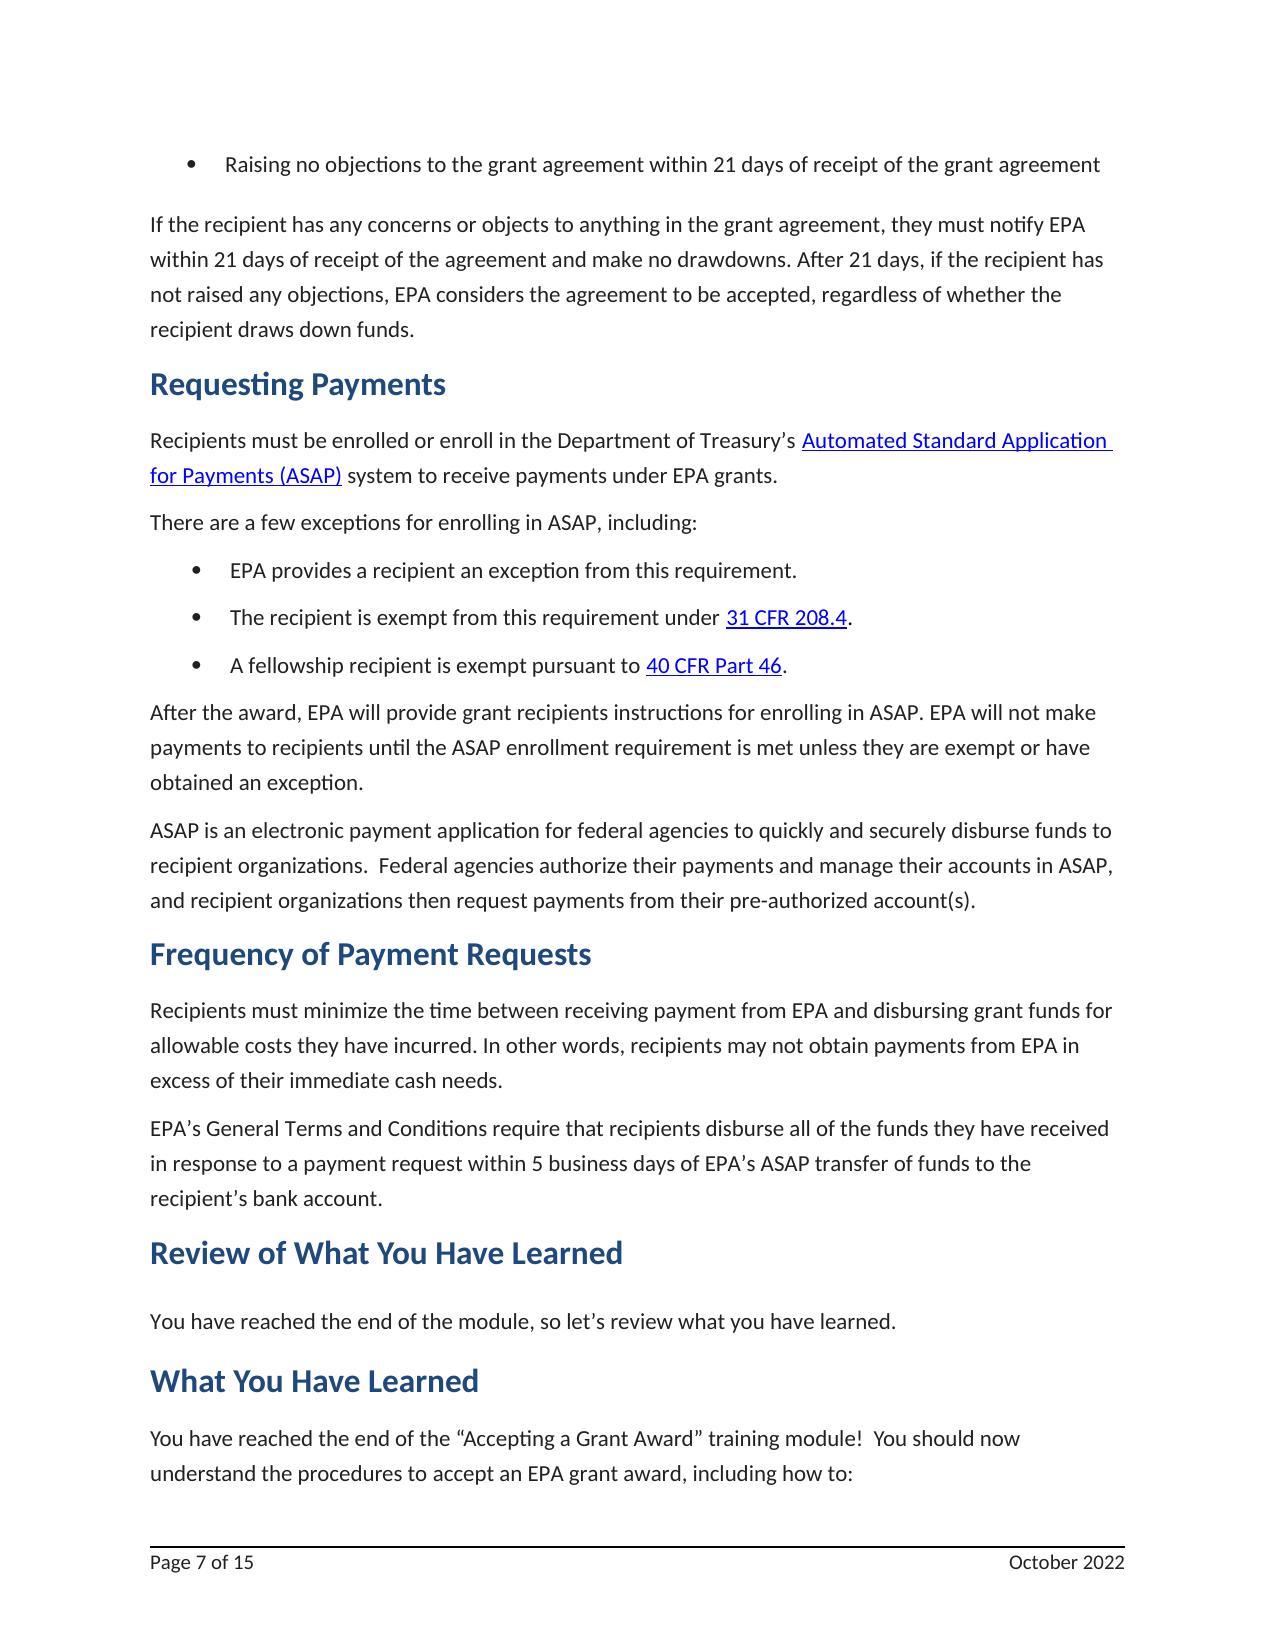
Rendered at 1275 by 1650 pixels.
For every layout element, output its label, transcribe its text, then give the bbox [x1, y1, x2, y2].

text There are a few exceptions for enrolling in ASAP, including: [150, 508, 1125, 536]
list The recipient is exempt from this requirement under 31 CFR 208.4. [192, 603, 1125, 631]
text After the award, EPA will provide grant recipients instructions for enrolling in ASAP. EPA will not make payments to recipients until the ASAP enrollment requirement is met unless they are exempt or have obtained an exception. [150, 698, 1125, 796]
text If the recipient has any concerns or objects to anything in the grant agreement, they must notify EPA within 21 days of receipt of the agreement and make no drawdowns. After 21 days, if the recipient has not raised any objections, EPA considers the agreement to be accepted, regardless of whether the recipient draws down funds. [150, 210, 1125, 343]
list A fellowship recipient is exempt pursuant to 40 CFR Part 46. [192, 651, 1125, 679]
list Raising no objections to the grant agreement within 21 days of receipt of the grant agreement [187, 150, 1125, 178]
list EPA provides a recipient an exception from this requirement. [192, 556, 1125, 584]
text ASAP is an electronic payment application for federal agencies to quickly and securely disburse funds to recipient organizations. Federal agencies authorize their payments and manage their accounts in ASAP, and recipient organizations then request payments from their pre-authorized account(s). [150, 816, 1125, 914]
subtitle Review of What You Have Learned [150, 1232, 1125, 1272]
text You have reached the end of the module, so let’s review what you have learned. [150, 1307, 1125, 1336]
text You have reached the end of the “Accepting a Grant Award” training module! You should now understand the procedures to accept an EPA grant award, including how to: [150, 1424, 1125, 1487]
subtitle Frequency of Payment Requests [150, 933, 1125, 974]
subtitle What You Have Learned [150, 1361, 1125, 1401]
text EPA’s General Terms and Conditions require that recipients disburse all of the funds they have received in response to a payment request within 5 business days of EPA’s ASAP transfer of funds to the recipient’s bank account. [150, 1114, 1125, 1212]
subtitle Requesting Payments [150, 362, 1125, 403]
text Recipients must be enrolled or enroll in the Department of Treasury’s Automated Standard Application for Payments (ASAP) system to receive payments under EPA grants. [150, 426, 1125, 489]
text Recipients must minimize the time between receiving payment from EPA and disbursing grant funds for allowable costs they have incurred. In other words, recipients may not obtain payments from EPA in excess of their immediate cash needs. [150, 997, 1125, 1095]
